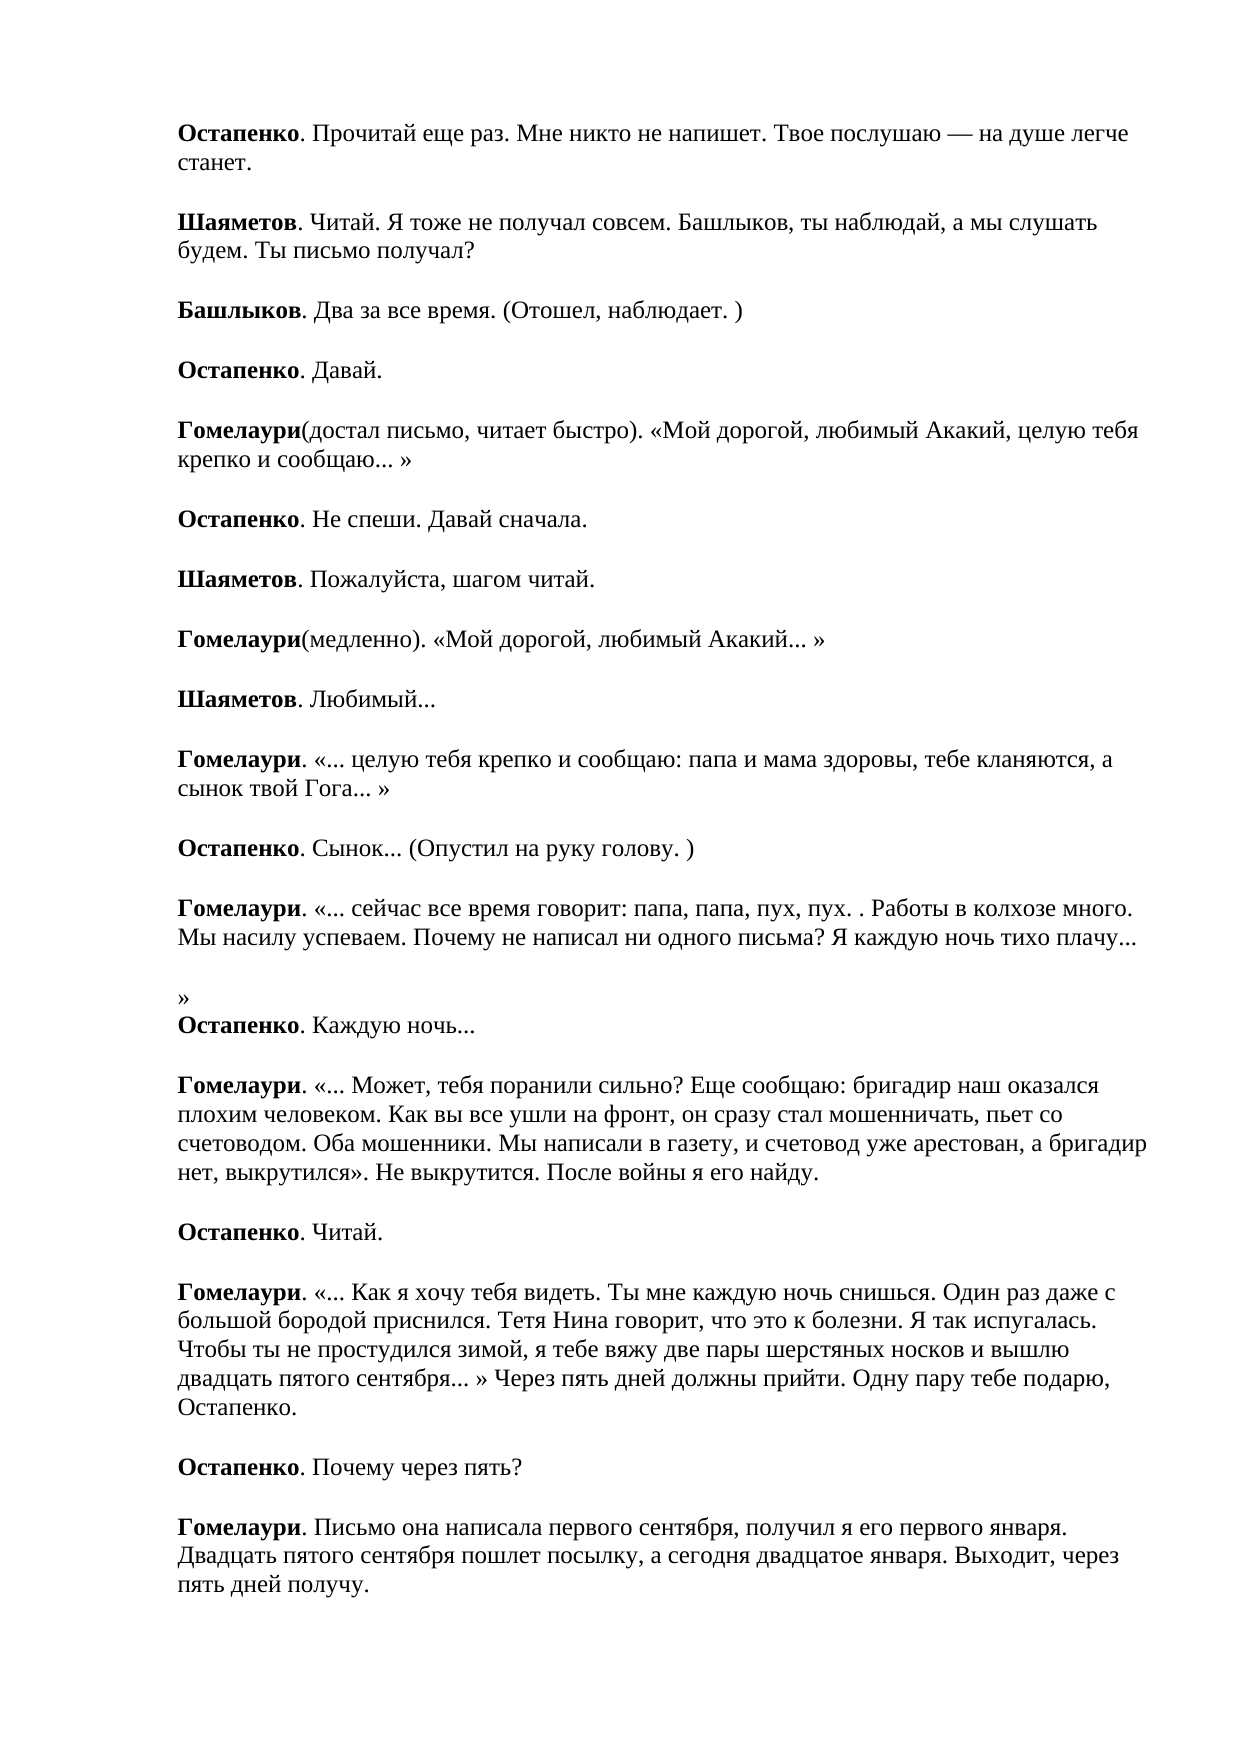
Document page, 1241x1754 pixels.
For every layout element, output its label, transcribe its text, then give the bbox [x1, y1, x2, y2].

text Остапенко. Давай. [177, 356, 1152, 384]
text Остапенко. Не спеши. Давай сначала. [177, 504, 1152, 533]
text Шаяметов. Любимый... [177, 684, 1152, 713]
text Остапенко. Прочитай еще раз. Мне никто не напишет. Твое послушаю — на душе легче станет. [177, 118, 1152, 176]
text Шаяметов. Читай. Я тоже не получал совсем. Башлыков, ты наблюдай, а мы слушать будем. Ты письмо получал? [177, 207, 1152, 264]
text Гомелаури. «... целую тебя крепко и сообщаю: папа и мама здоровы, тебе кланяются, а сынок твой Гога... » [177, 744, 1152, 802]
text Башлыков. Два за все время. (Отошел, наблюдает. ) [177, 296, 1152, 324]
text Гомелаури(медленно). «Мой дорогой, любимый Акакий... » [177, 624, 1152, 653]
text Остапенко. Каждую ночь... [177, 1011, 1152, 1039]
text Остапенко. Сынок... (Опустил на руку голову. ) [177, 833, 1152, 862]
text Гомелаури. «... сейчас все время говорит: папа, папа, пух, пух. . Работы в колхозе много. Мы насилу успеваем. Почему не написал ни одного письма? Я каждую ночь тихо плачу... [177, 893, 1152, 951]
text » [177, 982, 1152, 1011]
text Гомелаури. Письмо она написала первого сентября, получил я его первого января. Двадцать пятого сентября пошлет посылку, а сегодня двадцатое января. Выходит, через пять дней получу. [177, 1512, 1152, 1598]
text Гомелаури. «... Может, тебя поранили сильно? Еще сообщаю: бригадир наш оказался плохим человеком. Как вы все ушли на фронт, он сразу стал мошенничать, пьет со счетоводом. Оба мошенники. Мы написали в газету, и счетовод уже арестован, а бригадир нет, выкрутился». Не выкрутится. После войны я его найду. [177, 1071, 1152, 1186]
text Гомелаури. «... Как я хочу тебя видеть. Ты мне каждую ночь снишься. Один раз даже с большой бородой приснился. Тетя Нина говорит, что это к болезни. Я так испугалась. Чтобы ты не простудился зимой, я тебе вяжу две пары шерстяных носков и вышлю двадцать пятого сентября... » Через пять дней должны прийти. Одну пару тебе подарю, Остапенко. [177, 1277, 1152, 1421]
text Остапенко. Почему через пять? [177, 1452, 1152, 1481]
text Шаяметов. Пожалуйста, шагом читай. [177, 564, 1152, 593]
text Гомелаури(достал письмо, читает быстро). «Мой дорогой, любимый Акакий, целую тебя крепко и сообщаю... » [177, 416, 1152, 473]
text Остапенко. Читай. [177, 1217, 1152, 1246]
